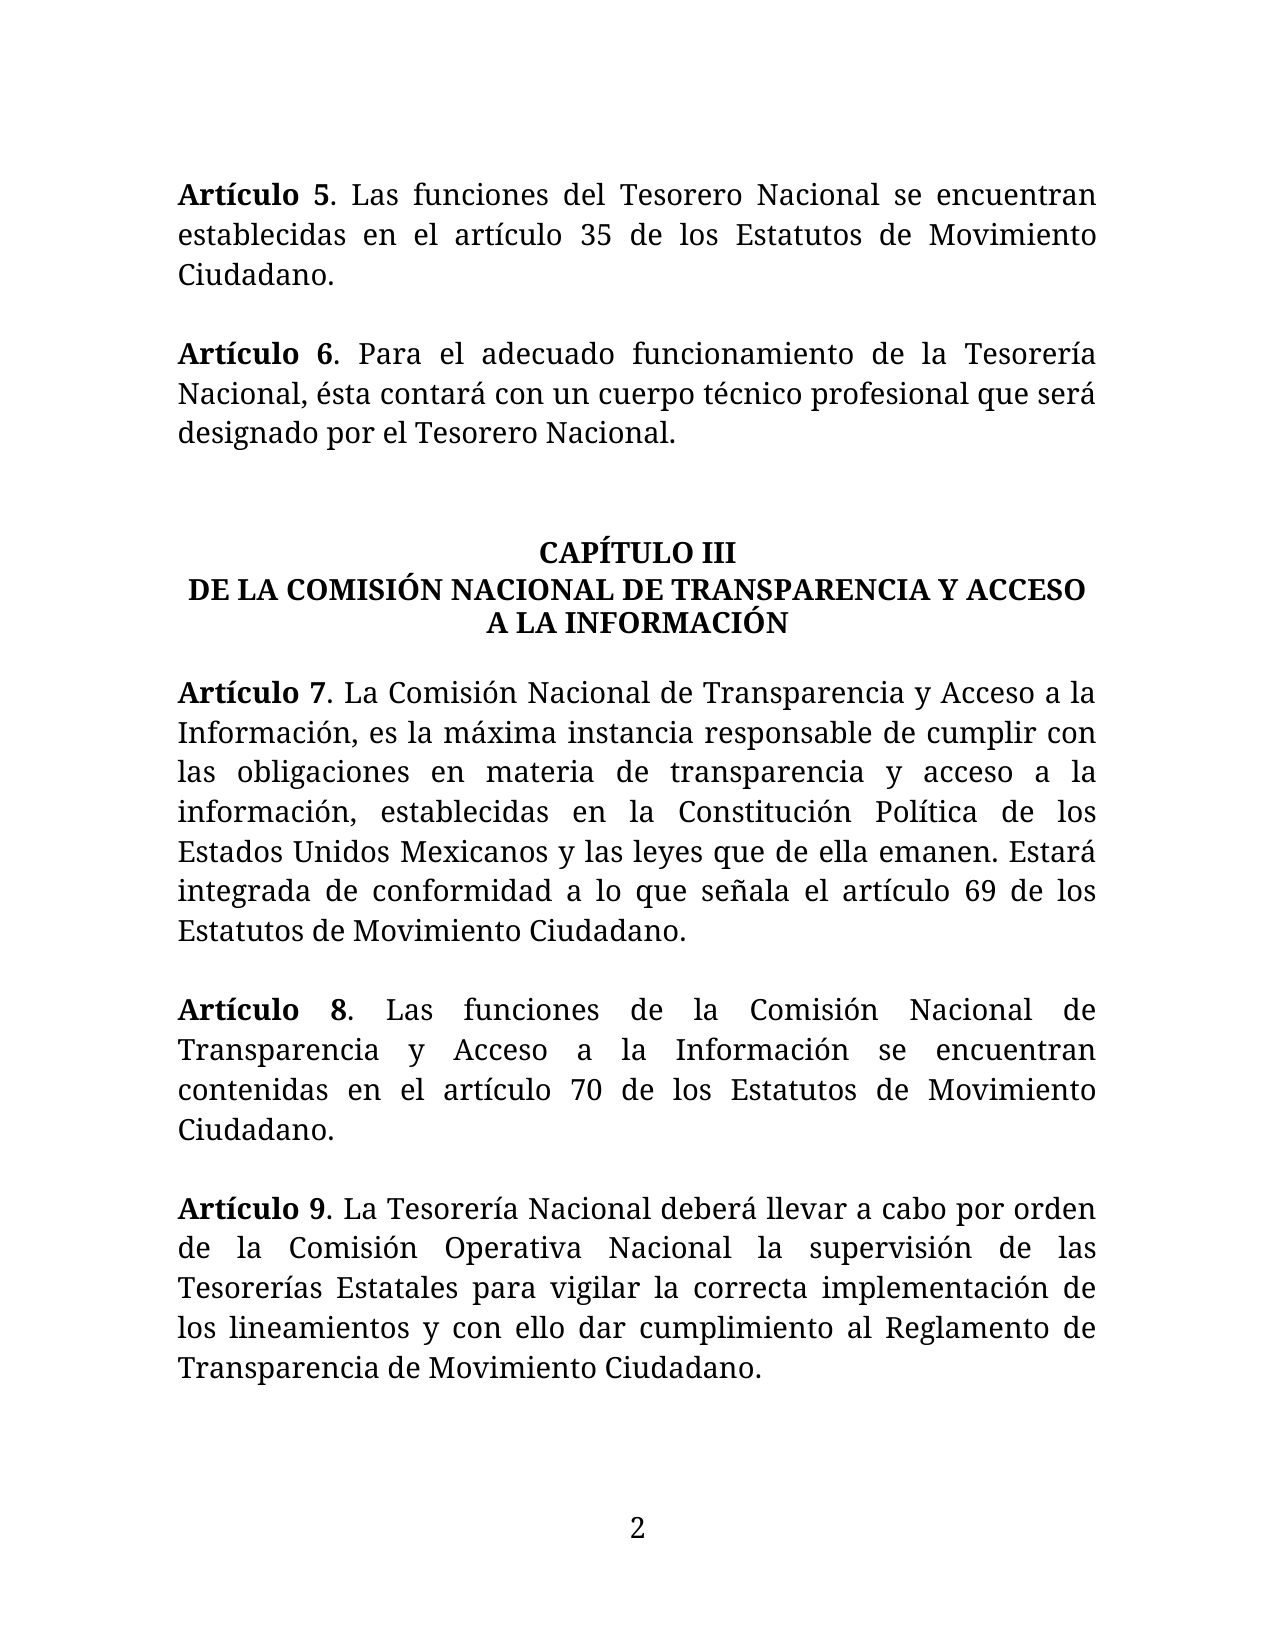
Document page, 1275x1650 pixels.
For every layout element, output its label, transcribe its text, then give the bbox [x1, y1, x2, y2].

text Artículo 9. La Tesorería Nacional deberá llevar a cabo por orden de la Comisión Operativa Nacional la supervisión de las Tesorerías Estatales para vigilar la correcta implementación de los lineamientos y con ello dar cumplimiento al Reglamento de Transparencia de Movimiento Ciudadano. [177, 1188, 1098, 1387]
text Artículo 8. Las funciones de la Comisión Nacional de Transparencia y Acceso a la Información se encuentran contenidas en el artículo 70 de los Estatutos de Movimiento Ciudadano. [177, 990, 1098, 1148]
text Artículo 7. La Comisión Nacional de Transparencia y Acceso a la Información, es la máxima instancia responsable de cumplir con las obligaciones en materia de transparencia y acceso a la información, establecidas en la Constitución Política de los Estados Unidos Mexicanos y las leyes que de ella emanen. Estará integrada de conformidad a lo que señala el artículo 69 de los Estatutos de Movimiento Ciudadano. [177, 672, 1098, 950]
text DE LA COMISIÓN NACIONAL DE TRANSPARENCIA Y ACCESO A LA INFORMACIÓN [177, 572, 1098, 639]
text CAPÍTULO III [177, 532, 1098, 572]
text Artículo 6. Para el adecuado funcionamiento de la Tesorería Nacional, ésta contará con un cuerpo técnico profesional que será designado por el Tesorero Nacional. [177, 333, 1098, 452]
text Artículo 5. Las funciones del Tesorero Nacional se encuentran establecidas en el artículo 35 de los Estatutos de Movimiento Ciudadano. [177, 175, 1098, 294]
